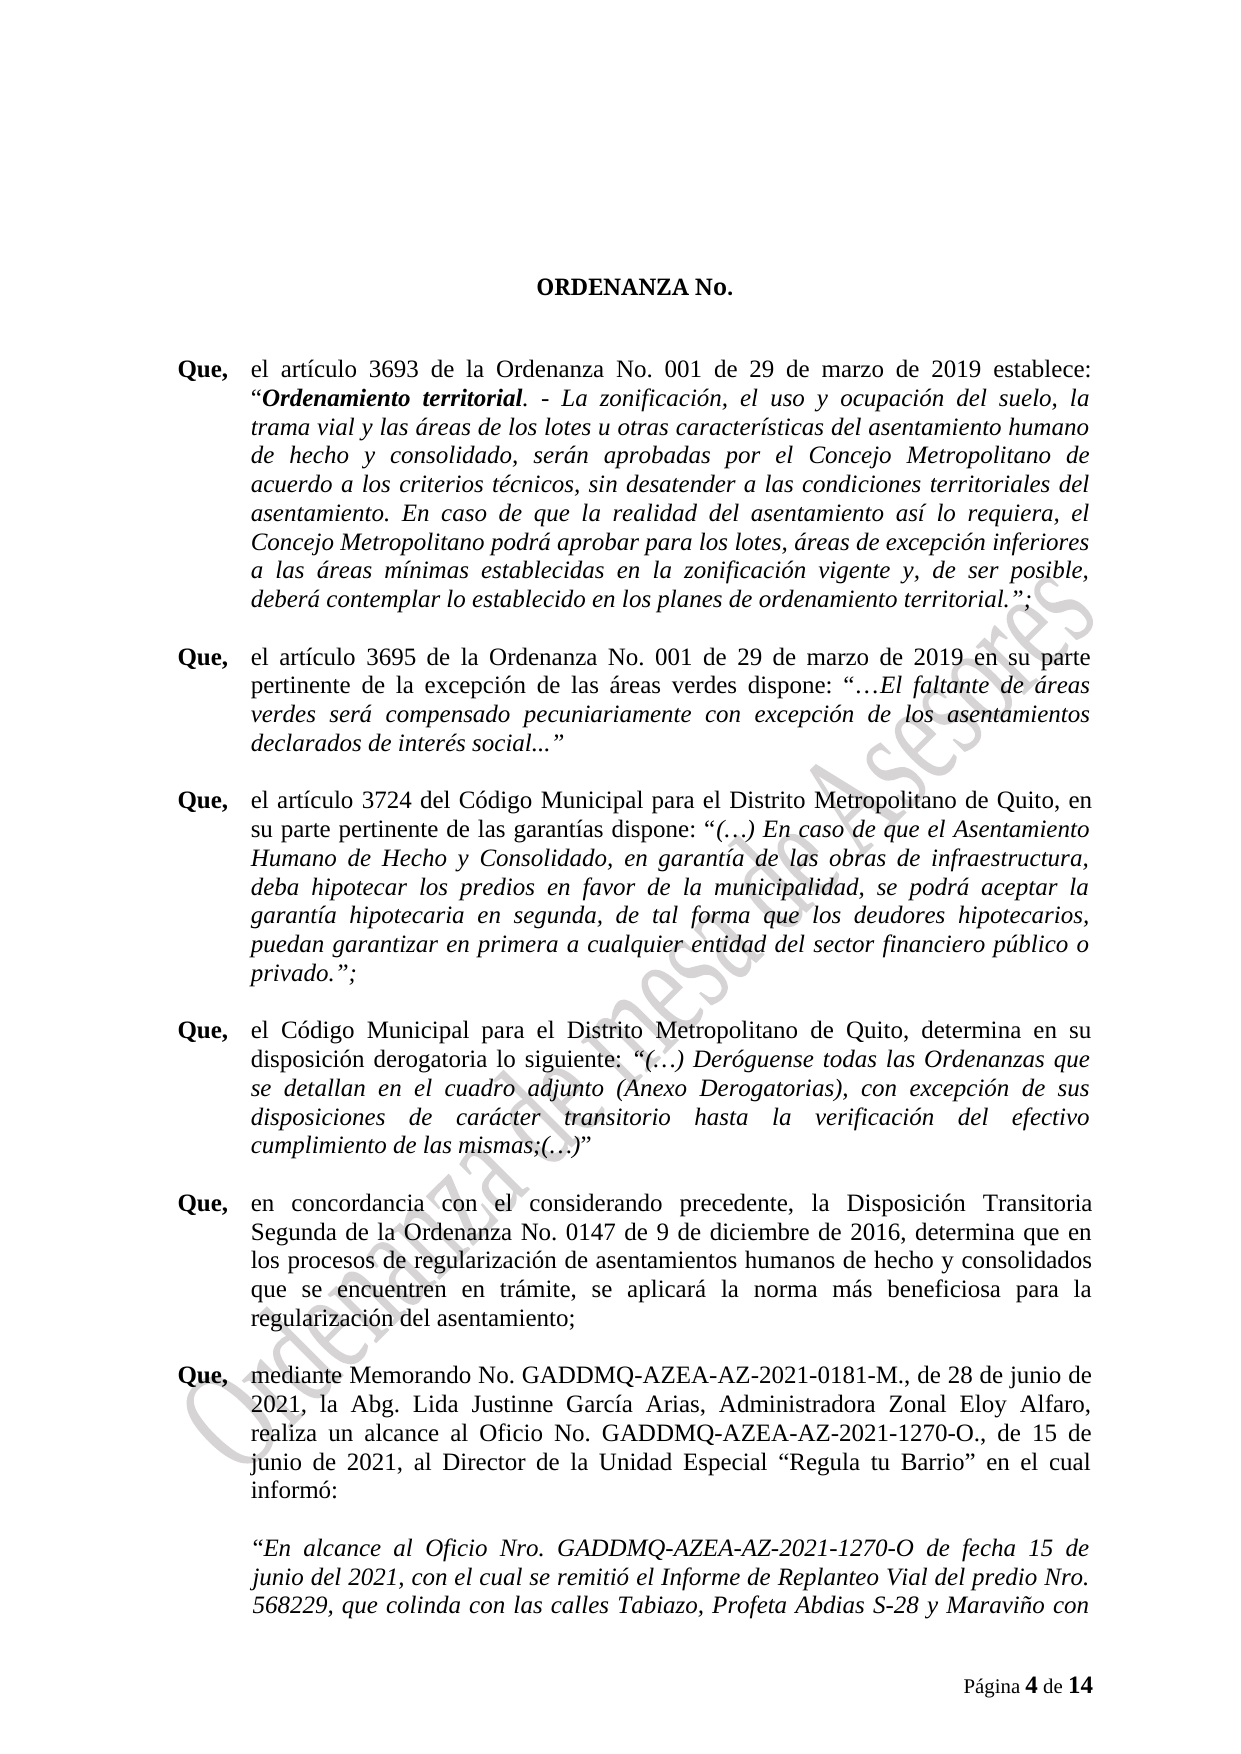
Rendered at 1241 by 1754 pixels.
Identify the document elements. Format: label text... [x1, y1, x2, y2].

text Que, el artículo 3724 del Código Municipal para el Distrito Metropolitano de Quito, en su parte pertinente de las garantías dispone: “(…) En caso de que el Asentamiento Humano de Hecho y Consolidado, en garantía de las obras de infraestructura, deba hipotecar los predios en favor de la municipalidad, se podrá aceptar la garantía hipotecaria en segunda, de tal forma que los deudores hipotecarios, puedan garantizar en primera a cualquier entidad del sector financiero público o privado.”; [177, 786, 1093, 987]
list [252, 1533, 1093, 1619]
text Que, el artículo 3693 de la Ordenanza No. 001 de 29 de marzo de 2019 establece: “Ordenamiento territorial. - La zonificación, el uso y ocupación del suelo, la trama vial y las áreas de los lotes u otras características del asentamiento humano de hecho y consolidado, serán aprobadas por el Concejo Metropolitano de acuerdo a los criterios técnicos, sin desatender a las condiciones territoriales del asentamiento. En caso de que la realidad del asentamiento así lo requiera, el Concejo Metropolitano podrá aprobar para los lotes, áreas de excepción inferiores a las áreas mínimas establecidas en la zonificación vigente y, de ser posible, deberá contemplar lo establecido en los planes de ordenamiento territorial.”; [177, 354, 1093, 613]
text Que, en concordancia con el considerando precedente, la Disposición Transitoria Segunda de la Ordenanza No. 0147 de 9 de diciembre de 2016, determina que en los procesos de regularización de asentamientos humanos de hecho y consolidados que se encuentren en trámite, se aplicará la norma más beneficiosa para la regularización del asentamiento; [177, 1188, 1093, 1332]
text Que, el artículo 3695 de la Ordenanza No. 001 de 29 de marzo de 2019 en su parte pertinente de la excepción de las áreas verdes dispone: “…El faltante de áreas verdes será compensado pecuniariamente con excepción de los asentamientos declarados de interés social...” [177, 642, 1093, 757]
text Que, mediante Memorando No. GADDMQ-AZEA-AZ-2021-0181-M., de 28 de junio de 2021, la Abg. Lida Justinne García Arias, Administradora Zonal Eloy Alfaro, realiza un alcance al Oficio No. GADDMQ-AZEA-AZ-2021-1270-O., de 15 de junio de 2021, al Director de la Unidad Especial “Regula tu Barrio” en el cual informó: [177, 1361, 1093, 1504]
text Que, el Código Municipal para el Distrito Metropolitano de Quito, determina en su disposición derogatoria lo siguiente: “(…) Deróguense todas las Ordenanzas que se detallan en el cuadro adjunto (Anexo Derogatorias), con excepción de sus disposiciones de carácter transitorio hasta la verificación del efectivo cumplimiento de las mismas;(…)” [177, 1016, 1093, 1159]
